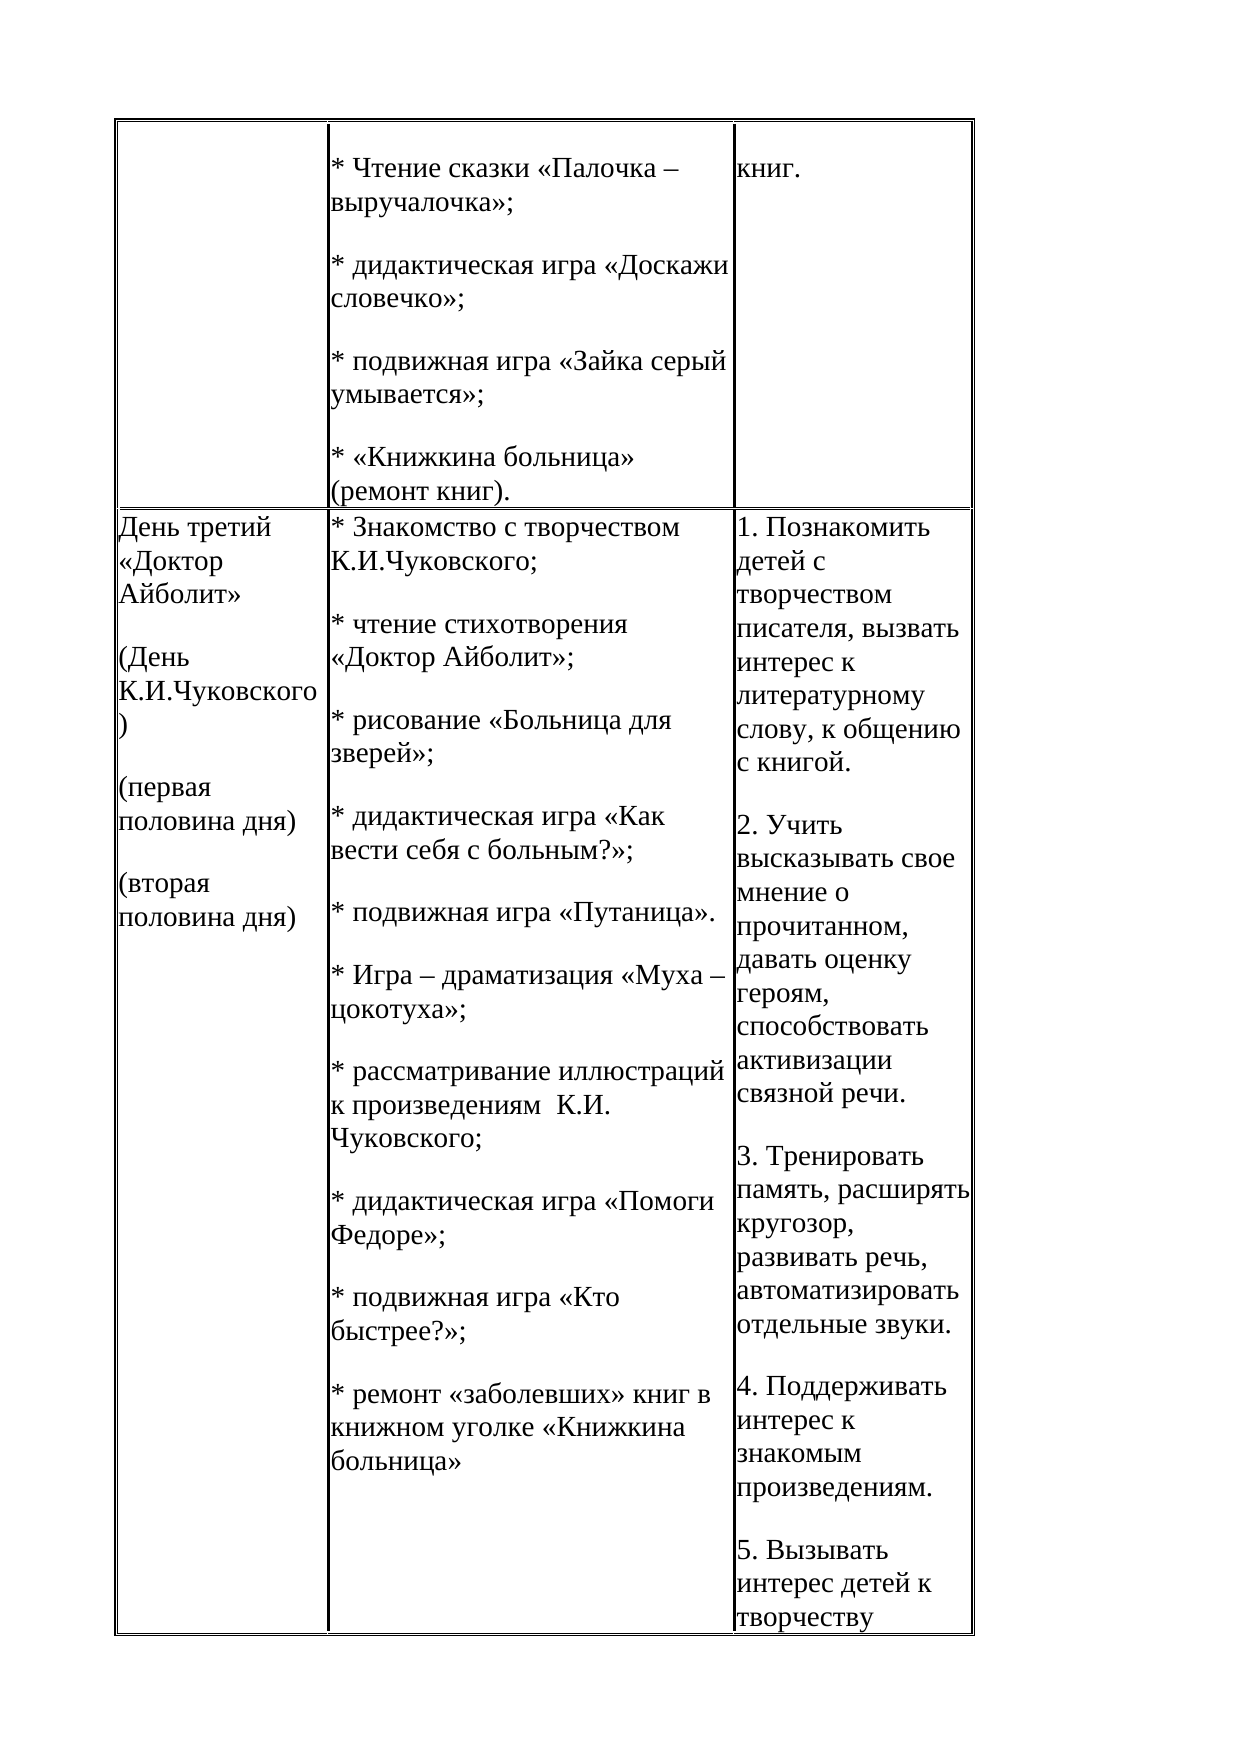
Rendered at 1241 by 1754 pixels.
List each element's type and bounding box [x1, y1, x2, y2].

table_cell [118, 506, 328, 1632]
table_cell [734, 122, 971, 506]
table_cell [328, 120, 734, 506]
table_cell [328, 510, 734, 1632]
table_cell [734, 506, 972, 1632]
table_cell [118, 120, 328, 506]
